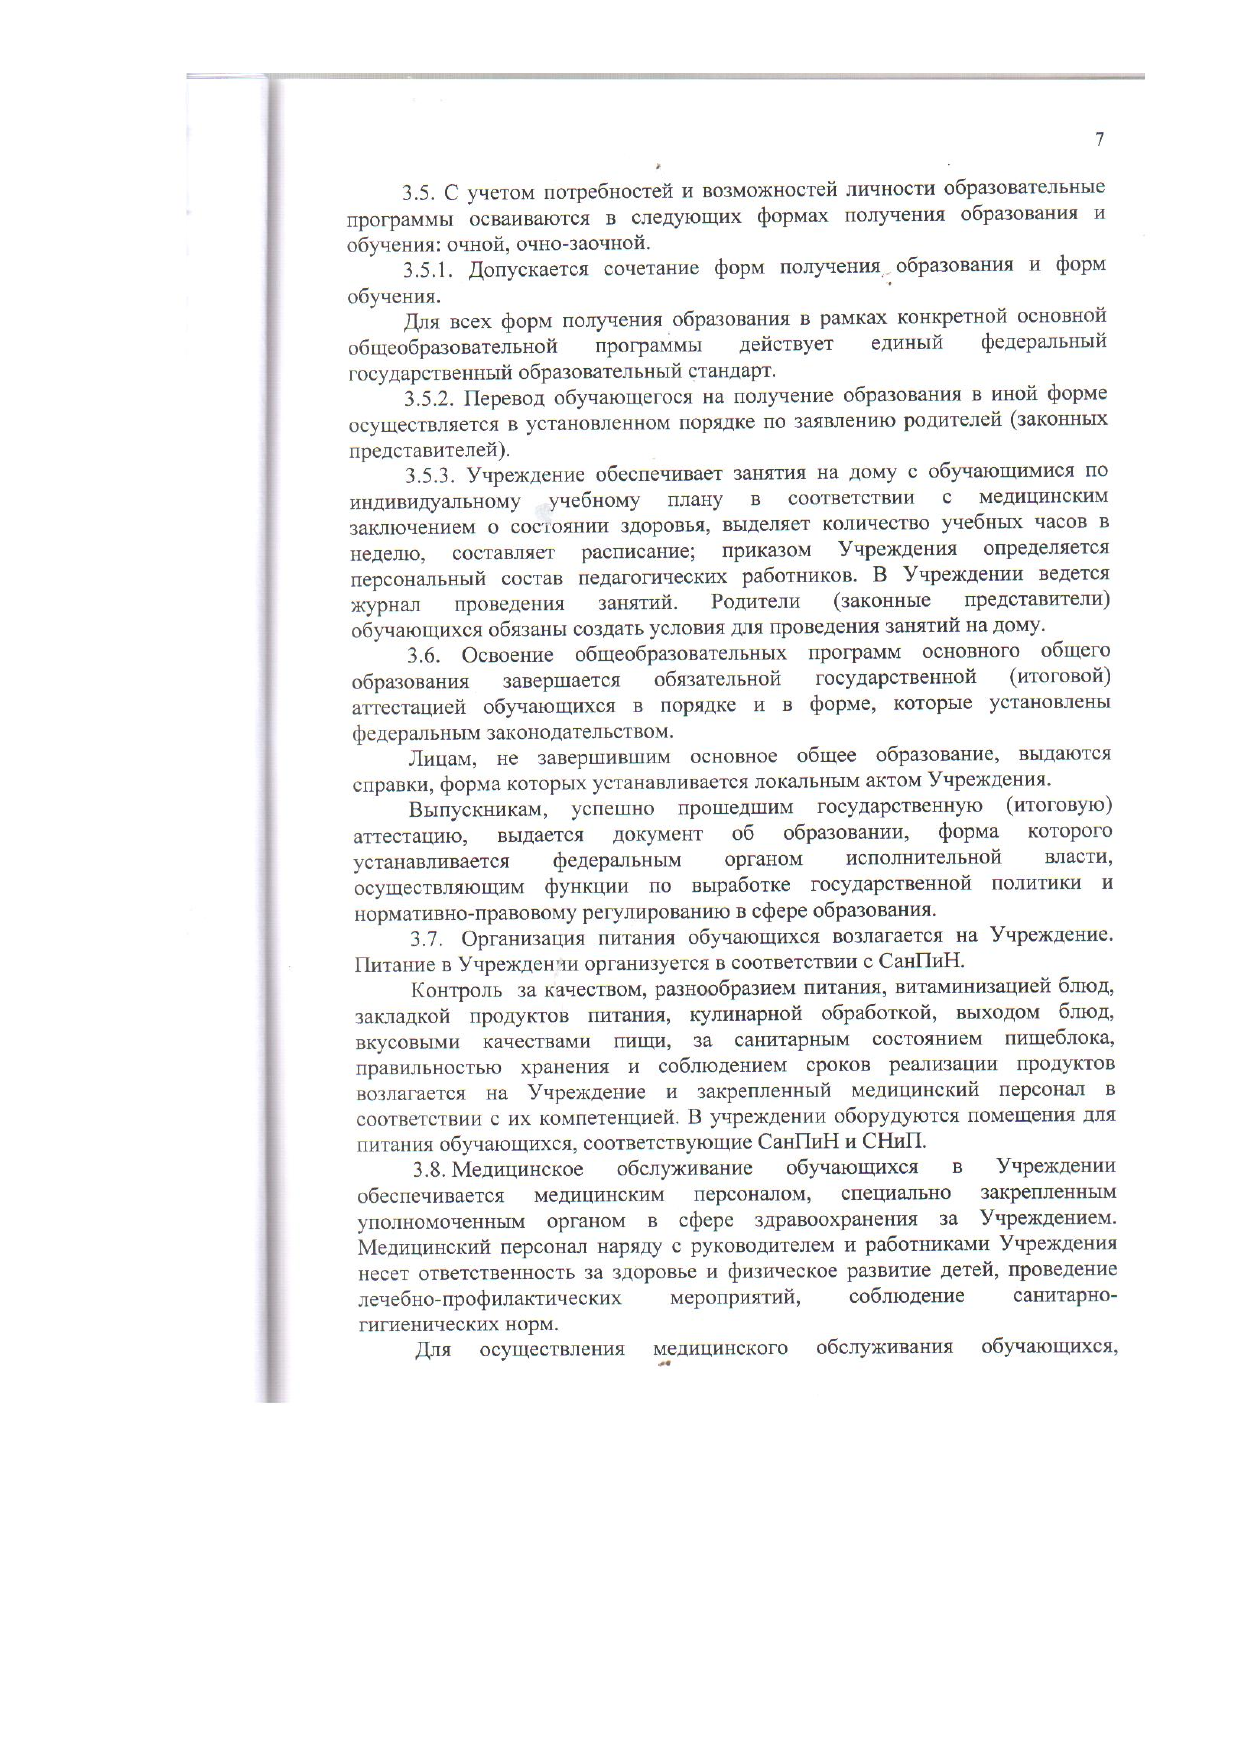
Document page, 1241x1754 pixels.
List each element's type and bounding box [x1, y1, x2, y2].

picture [177, 73, 1152, 1414]
